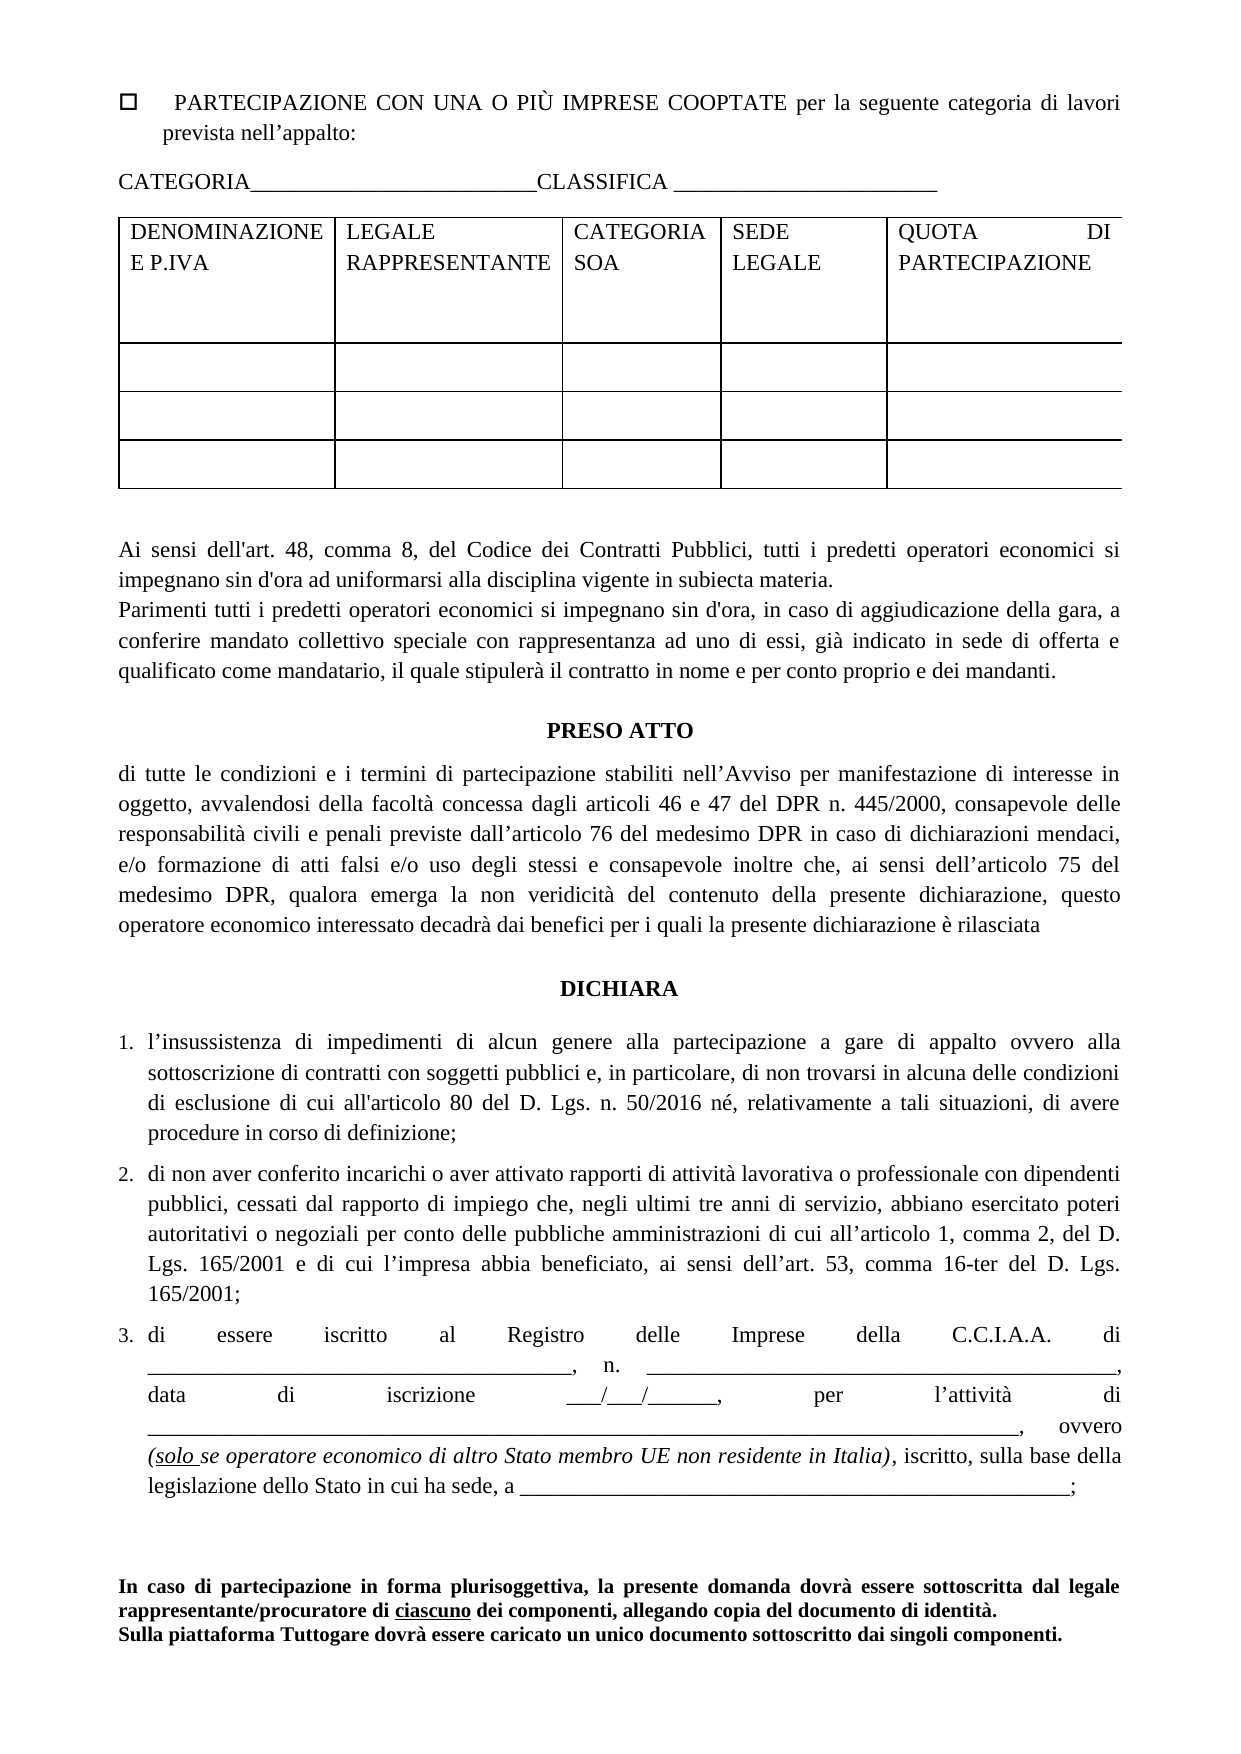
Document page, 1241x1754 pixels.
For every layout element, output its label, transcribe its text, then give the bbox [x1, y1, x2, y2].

table_cell [336, 392, 562, 439]
list l’insussistenza di impedimenti di alcun genere alla partecipazione a gare di appalto ovvero alla sottoscrizione di contratti con soggetti pubblici e, in particolare, di non trovarsi in alcuna delle condizioni di esclusione di cui all'articolo 80 del D. Lgs. n. 50/2016 né, relativamente a tali situazioni, di avere procedure in corso di definizione; [118, 1028, 1122, 1145]
table_cell [120, 344, 334, 391]
text di tutte le condizioni e i termini di partecipazione stabiliti nell’Avviso per manifestazione di interesse in oggetto, avvalendosi della facoltà concessa dagli articoli 46 e 47 del DPR n. 445/2000, consapevole delle responsabilità civili e penali previste dall’articolo 76 del medesimo DPR in caso di dichiarazioni mendaci, e/o formazione di atti falsi e/o uso degli stessi e consapevole inoltre che, ai sensi dell’articolo 75 del medesimo DPR, qualora emerga la non veridicità del contenuto della presente dichiarazione, questo operatore economico interessato decadrà dai benefici per i quali la presente dichiarazione è rilasciata [118, 760, 1122, 937]
subtitle DICHIARA [119, 975, 1118, 1002]
table_header LEGALE RAPPRESENTANTE [336, 218, 562, 342]
text Parimenti tutti i predetti operatori economici si impegnano sin d'ora, in caso di aggiudicazione della gara, a conferire mandato collettivo speciale con rappresentanza ad uno di essi, già indicato in sede di offerta e qualificato come mandatario, il quale stipulerà il contratto in nome e per conto proprio e dei mandanti. [118, 596, 1122, 683]
table_header CATEGORIA SOA [563, 218, 720, 342]
list di non aver conferito incarichi o aver attivato rapporti di attività lavorativa o professionale con dipendenti pubblici, cessati dal rapporto di impiego che, negli ultimi tre anni di servizio, abbiano esercitato poteri autoritativi o negoziali per conto delle pubbliche amministrazioni di cui all’articolo 1, comma 2, del D. Lgs. 165/2001 e di cui l’impresa abbia beneficiato, ai sensi dell’art. 53, comma 16-ter del D. Lgs. 165/2001; [118, 1160, 1122, 1307]
table_cell [888, 392, 1122, 439]
table_cell [336, 441, 562, 488]
table_cell [888, 344, 1122, 391]
table_cell [722, 344, 886, 391]
table_cell [722, 441, 886, 488]
table_cell [336, 344, 562, 391]
table_cell [563, 344, 720, 391]
table_header SEDE LEGALE [722, 218, 886, 342]
table_header DENOMINAZIONE E P.IVA [120, 218, 334, 342]
table_cell [120, 392, 334, 439]
table_cell [563, 441, 720, 488]
text PRESO ATTO [118, 717, 1122, 744]
table_cell [120, 441, 334, 488]
text CATEGORIA_________________________CLASSIFICA _______________________ [118, 168, 1122, 194]
table_cell [888, 441, 1122, 488]
text PARTECIPAZIONE CON UNA O PIÙ IMPRESE COOPTATE per la seguente categoria di lavori prevista nell’appalto: [118, 89, 1122, 145]
text Ai sensi dell'art. 48, comma 8, del Codice dei Contratti Pubblici, tutti i predetti operatori economici si impegnano sin d'ora ad uniformarsi alla disciplina vigente in subiecta materia. [118, 536, 1122, 593]
table_cell [563, 392, 720, 439]
list di essere iscritto al Registro delle Imprese della C.C.I.A.A. di _____________________________________, n. _________________________________________, data di iscrizione ___/___/______, per l’attività di ____________________________________________________________________________, ovvero (solo se operatore economico di altro Stato membro UE non residente in Italia), iscritto, sulla base della legislazione dello Stato in cui ha sede, a ________________________________________________; [118, 1321, 1122, 1498]
table_header QUOTA DI PARTECIPAZIONE [888, 218, 1122, 342]
table_cell [722, 392, 886, 439]
